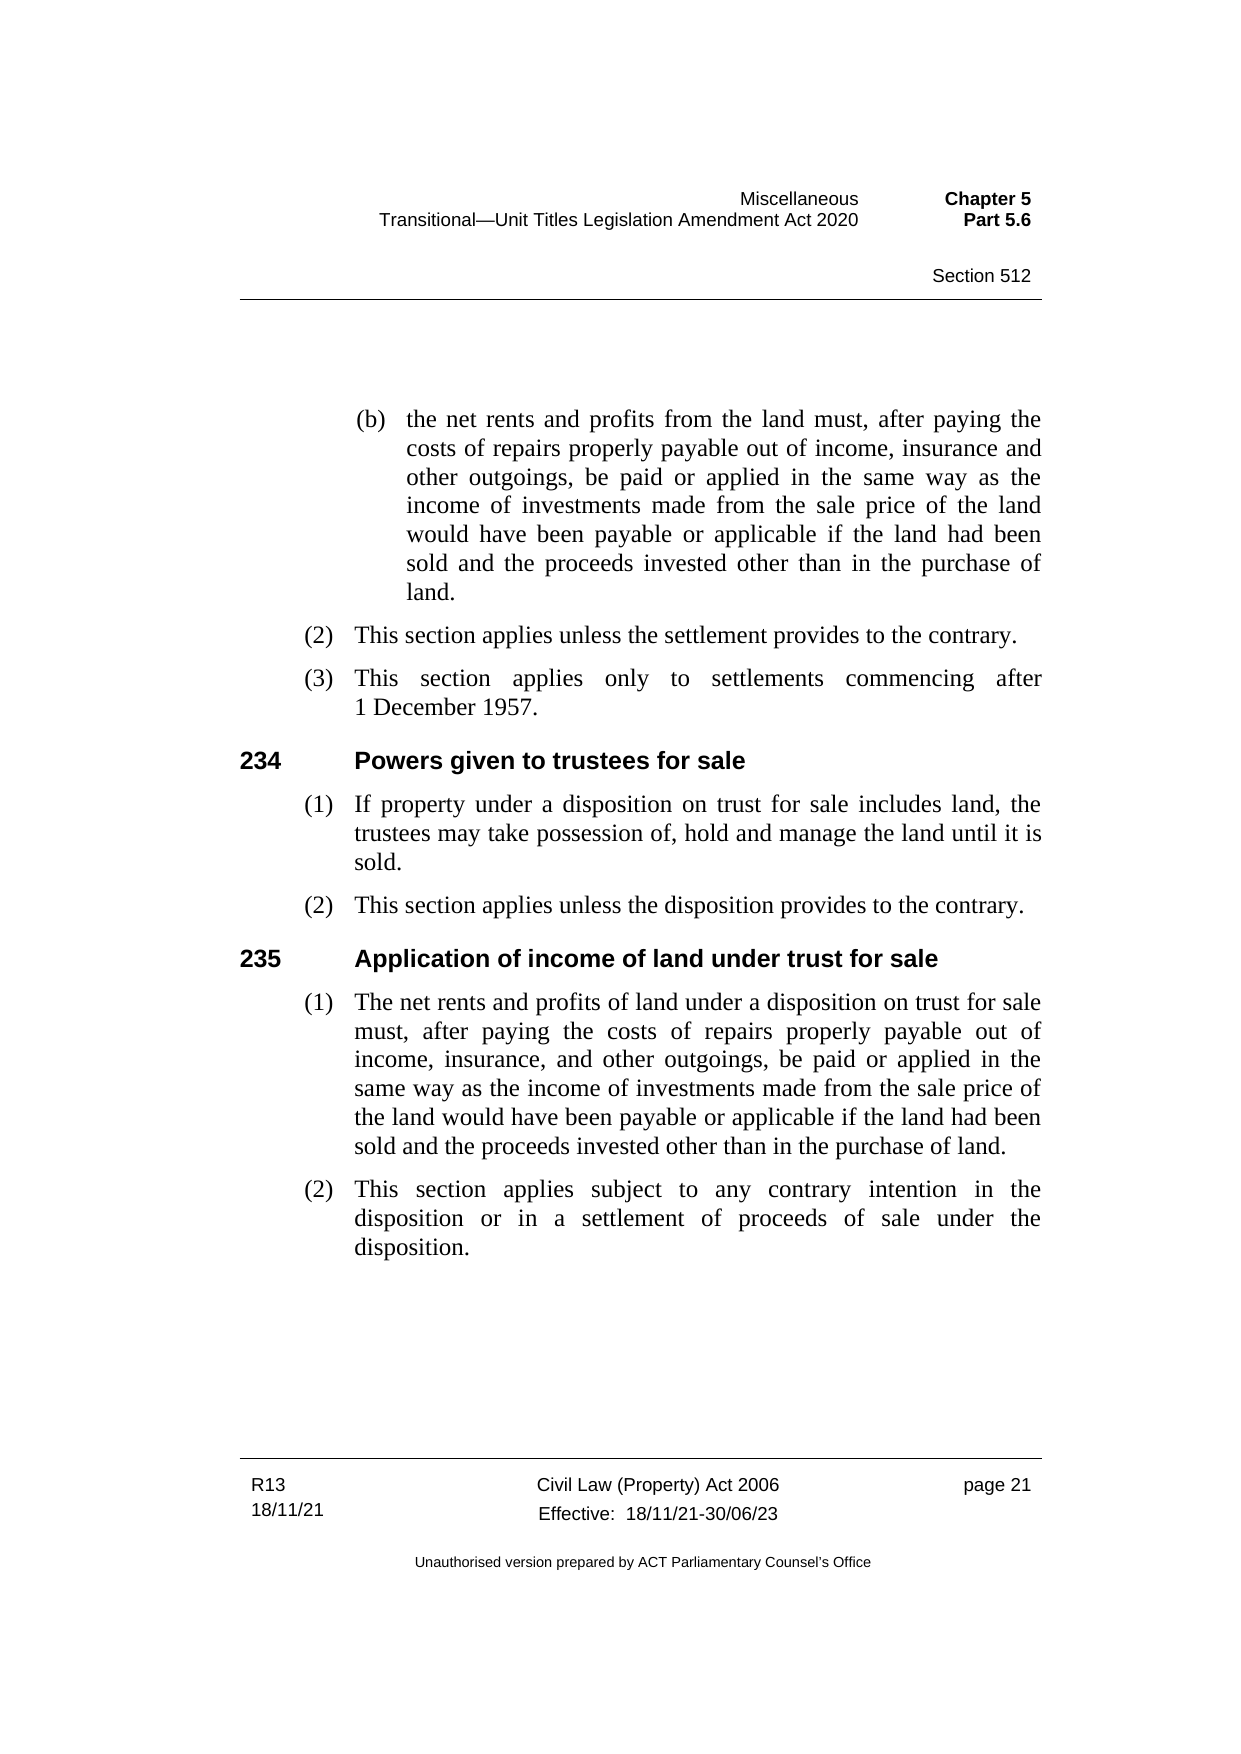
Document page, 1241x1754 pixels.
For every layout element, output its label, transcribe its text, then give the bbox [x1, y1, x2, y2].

text 235 Application of income of land under trust for sale [239, 944, 1042, 972]
text (3) This section applies only to settlements commencing after 1 December 1957. [239, 663, 1042, 721]
text (2) This section applies subject to any contrary intention in the disposition or in a settlement of proceeds of sale under the disposition. [239, 1174, 1042, 1260]
text (1) If property under a disposition on trust for sale includes land, the trustees may take possession of, hold and manage the land until it is sold. [239, 789, 1042, 875]
text 234 Powers given to trustees for sale [239, 746, 1042, 774]
text (2) This section applies unless the disposition provides to the contrary. [239, 890, 1042, 919]
text (1) The net rents and profits of land under a disposition on trust for sale must, after paying the costs of repairs properly payable out of income, insurance, and other outgoings, be paid or applied in the same way as the income of investments made from the sale price of the land would have been payable or applicable if the land had been sold and the proceeds invested other than in the purchase of land. [239, 987, 1042, 1159]
text (2) This section applies unless the settlement provides to the contrary. [239, 620, 1042, 649]
text (b) the net rents and profits from the land must, after paying the costs of repairs properly payable out of income, insurance and other outgoings, be paid or applied in the same way as the income of investments made from the sale price of the land would have been payable or applicable if the land had been sold and the proceeds invested other than in the purchase of land. [239, 404, 1042, 605]
